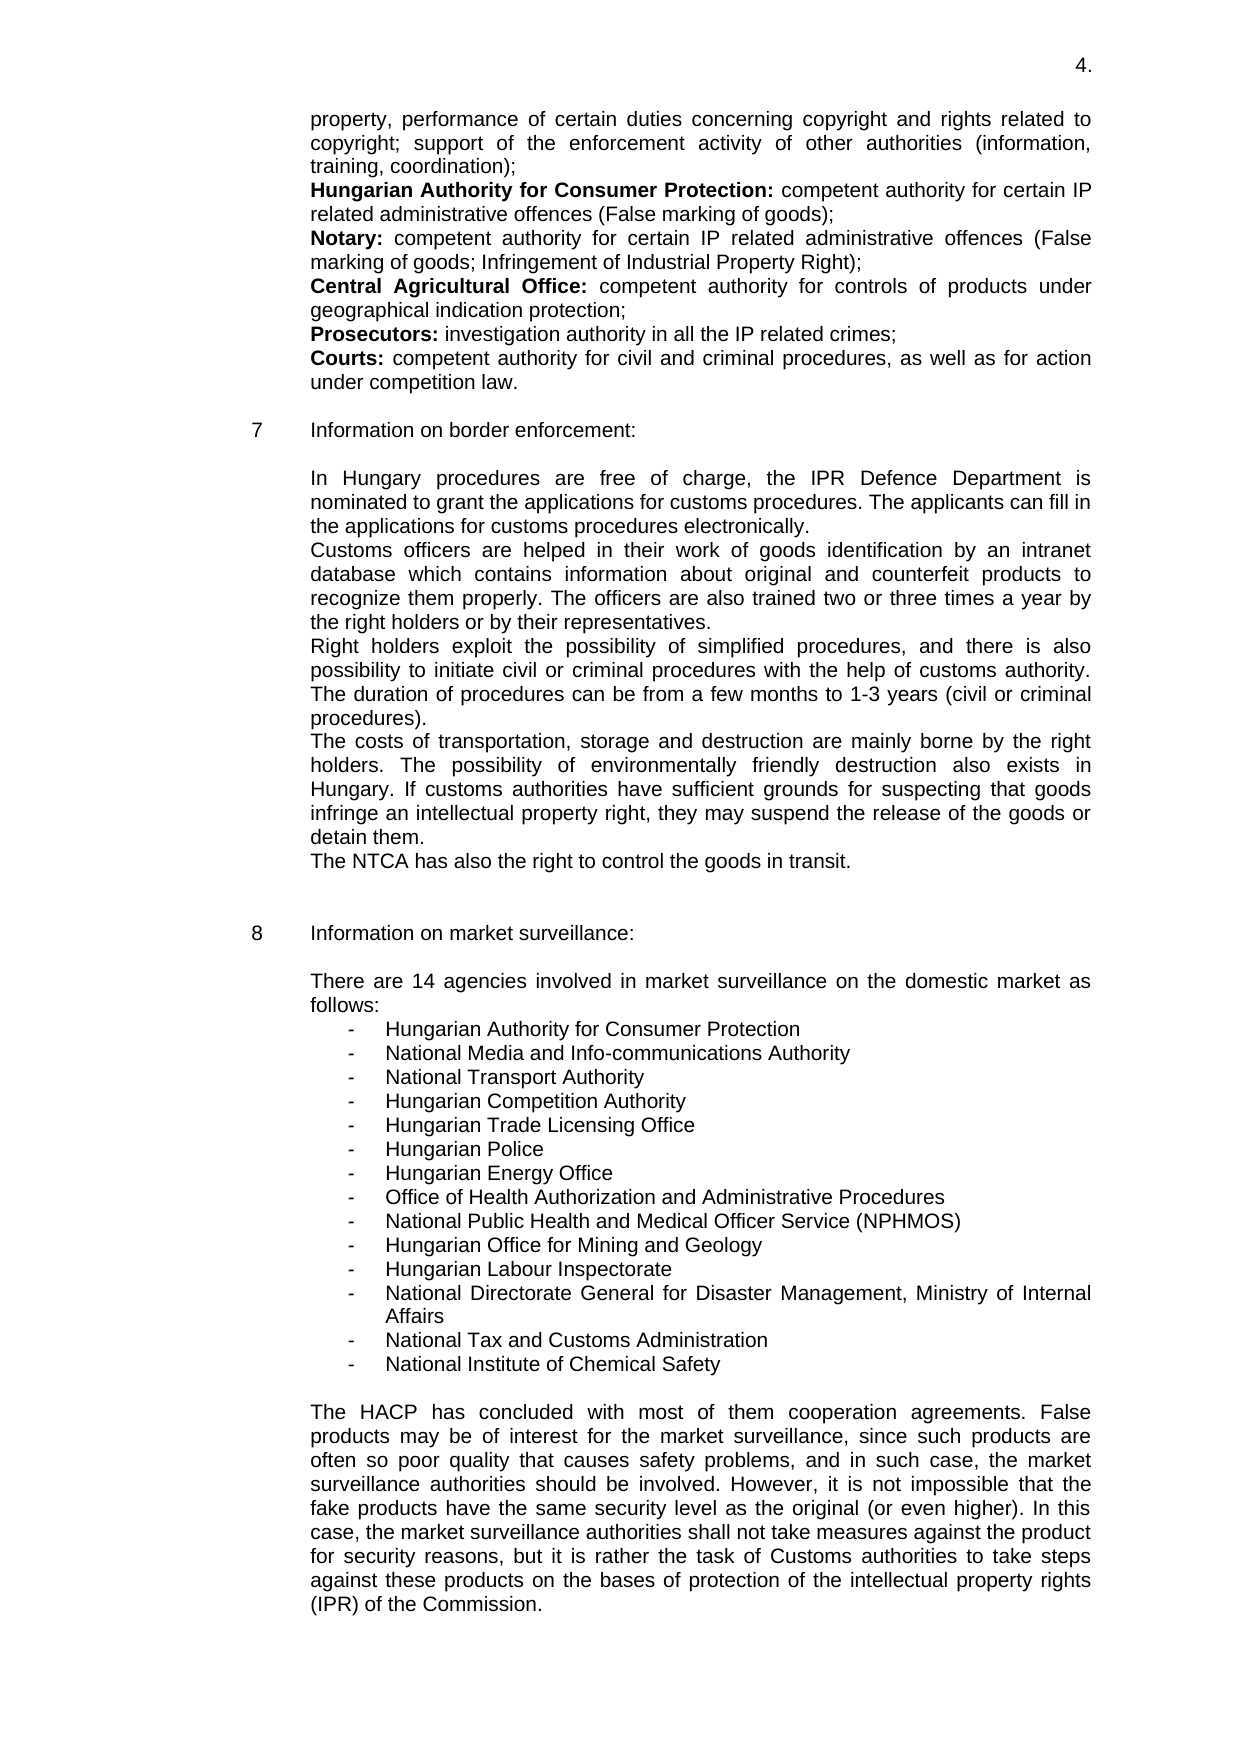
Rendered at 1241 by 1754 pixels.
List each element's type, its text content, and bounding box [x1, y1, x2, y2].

text Information on border enforcement: [251, 418, 1092, 442]
text Central Agricultural Office: competent authority for controls of products under geographical indication protection; [310, 274, 1092, 322]
list Hungarian Authority for Consumer Protection [348, 1017, 1092, 1041]
text Notary: competent authority for certain IP related administrative offences (False marking of goods; Infringement of Industrial Property Right); [310, 226, 1092, 274]
list Hungarian Police [348, 1137, 1092, 1161]
text Prosecutors: investigation authority in all the IP related crimes; [310, 322, 1092, 346]
text Customs officers are helped in their work of goods identification by an intranet database which contains information about original and counterfeit products to recognize them properly. The officers are also trained two or three times a year by the right holders or by their representatives. [310, 538, 1092, 633]
list National Institute of Chemical Safety [348, 1352, 1092, 1376]
list Office of Health Authorization and Administrative Procedures [348, 1184, 1092, 1208]
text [310, 106, 1092, 178]
list Hungarian Energy Office [348, 1161, 1092, 1184]
list Hungarian Competition Authority [348, 1089, 1092, 1113]
text Hungarian Authority for Consumer Protection: competent authority for certain IP related administrative offences (False marking of goods); [310, 178, 1092, 226]
text The costs of transportation, storage and destruction are mainly borne by the right holders. The possibility of environmentally friendly destruction also exists in Hungary. If customs authorities have sufficient grounds for suspecting that goods infringe an intellectual property right, they may suspend the release of the goods or detain them. [310, 729, 1092, 849]
list Hungarian Trade Licensing Office [348, 1113, 1092, 1137]
list National Media and Info-communications Authority [348, 1041, 1092, 1065]
text Courts: competent authority for civil and criminal procedures, as well as for action under competition law. [310, 346, 1092, 394]
text The HACP has concluded with most of them cooperation agreements. False products may be of interest for the market surveillance, since such products are often so poor quality that causes safety problems, and in such case, the market surveillance authorities should be involved. However, it is not impossible that the fake products have the same security level as the original (or even higher). In this case, the market surveillance authorities shall not take measures against the product for security reasons, but it is rather the task of Customs authorities to take steps against these products on the bases of protection of the intellectual property rights (IPR) of the Commission. [310, 1400, 1092, 1616]
list National Transport Authority [348, 1065, 1092, 1089]
list Hungarian Office for Mining and Geology [348, 1232, 1092, 1256]
text Information on market surveillance: [251, 921, 1092, 945]
list National Tax and Customs Administration [348, 1328, 1092, 1352]
text In Hungary procedures are free of charge, the IPR Defence Department is nominated to grant the applications for customs procedures. The applicants can fill in the applications for customs procedures electronically. [310, 466, 1092, 538]
text There are 14 agencies involved in market surveillance on the domestic market as follows: [310, 969, 1092, 1017]
list Hungarian Labour Inspectorate [348, 1256, 1092, 1280]
text The NTCA has also the right to control the goods in transit. [310, 849, 1092, 873]
text Right holders exploit the possibility of simplified procedures, and there is also possibility to initiate civil or criminal procedures with the help of customs authority. The duration of procedures can be from a few months to 1-3 years (civil or criminal procedures). [310, 633, 1092, 729]
list National Directorate General for Disaster Management, Ministry of Internal Affairs [348, 1280, 1092, 1328]
list National Public Health and Medical Officer Service (NPHMOS) [348, 1208, 1092, 1232]
